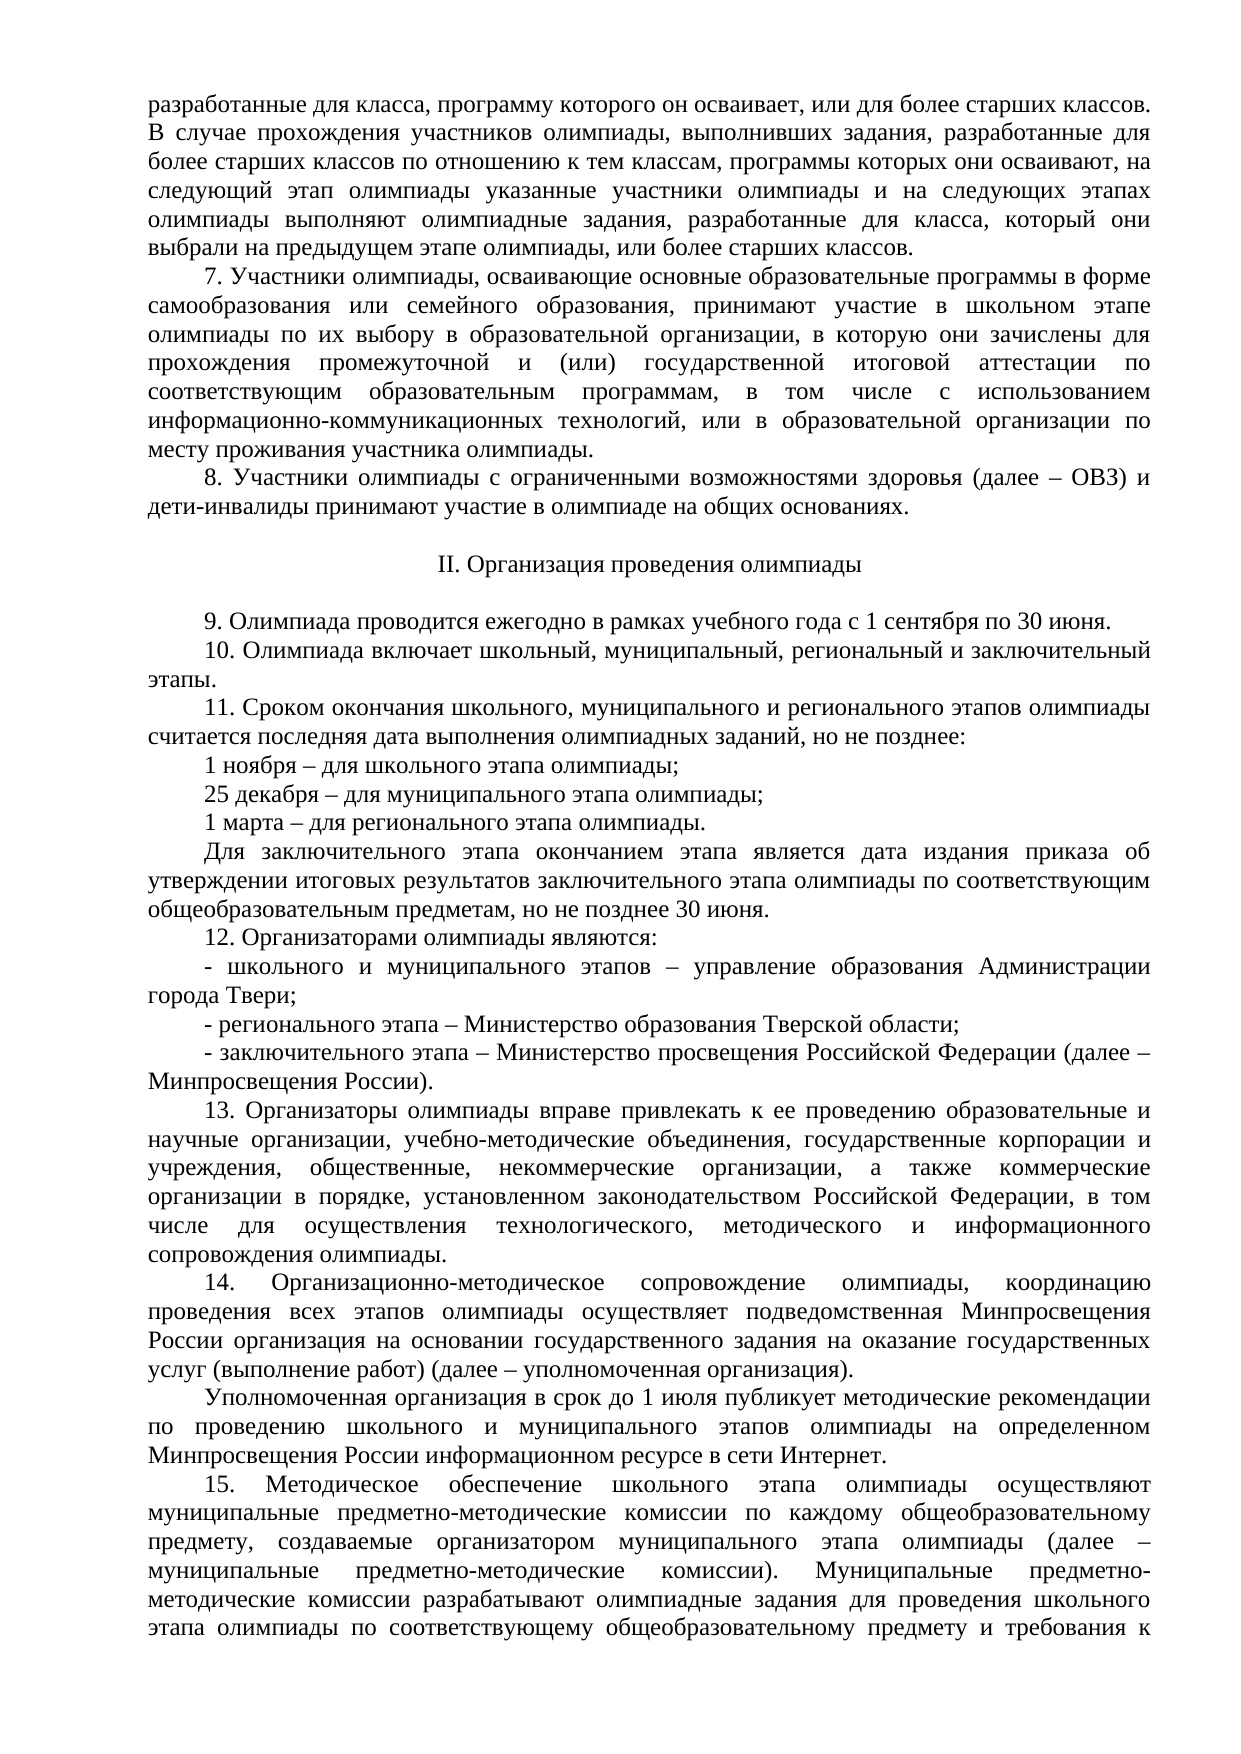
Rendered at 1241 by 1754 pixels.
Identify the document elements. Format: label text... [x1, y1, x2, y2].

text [148, 89, 1152, 261]
text Для заключительного этапа окончанием этапа является дата издания приказа об утверждении итоговых результатов заключительного этапа олимпиады по соответствующим общеобразовательным предметам, но не позднее 30 июня. [148, 836, 1152, 922]
text - регионального этапа – Министерство образования Тверской области; [148, 1009, 1152, 1037]
text 10. Олимпиада включает школьный, муниципальный, региональный и заключительный этапы. [148, 635, 1152, 692]
text 9. Олимпиада проводится ежегодно в рамках учебного года с 1 сентября по 30 июня. [148, 606, 1152, 635]
text - школьного и муниципального этапов – управление образования Администрации города Твери; [148, 951, 1152, 1009]
text 11. Сроком окончания школьного, муниципального и регионального этапов олимпиады считается последняя дата выполнения олимпиадных заданий, но не позднее: [148, 692, 1152, 750]
text 1 марта – для регионального этапа олимпиады. [148, 807, 1152, 836]
text 7. Участники олимпиады, осваивающие основные образовательные программы в форме самообразования или семейного образования, принимают участие в школьном этапе олимпиады по их выбору в образовательной организации, в которую они зачислены для прохождения промежуточной и (или) государственной итоговой аттестации по соответствующим образовательным программам, в том числе с использованием информационно-коммуникационных технологий, или в образовательной организации по месту проживания участника олимпиады. [148, 261, 1152, 462]
text - заключительного этапа – Министерство просвещения Российской Федерации (далее – Минпросвещения России). [148, 1037, 1152, 1095]
text 12. Организаторами олимпиады являются: [148, 922, 1152, 951]
text II. Организация проведения олимпиады [148, 549, 1152, 577]
text 25 декабря – для муниципального этапа олимпиады; [148, 779, 1152, 807]
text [148, 1469, 1152, 1641]
text Уполномоченная организация в срок до 1 июля публикует методические рекомендации по проведению школьного и муниципального этапов олимпиады на определенном Минпросвещения России информационном ресурсе в сети Интернет. [148, 1382, 1152, 1469]
text 1 ноября – для школьного этапа олимпиады; [148, 750, 1152, 779]
text 13. Организаторы олимпиады вправе привлекать к ее проведению образовательные и научные организации, учебно-методические объединения, государственные корпорации и учреждения, общественные, некоммерческие организации, а также коммерческие организации в порядке, установленном законодательством Российской Федерации, в том числе для осуществления технологического, методического и информационного сопровождения олимпиады. [148, 1095, 1152, 1267]
text 8. Участники олимпиады с ограниченными возможностями здоровья (далее – ОВЗ) и дети-инвалиды принимают участие в олимпиаде на общих основаниях. [148, 462, 1152, 520]
text 14. Организационно-методическое сопровождение олимпиады, координацию проведения всех этапов олимпиады осуществляет подведомственная Минпросвещения России организация на основании государственного задания на оказание государственных услуг (выполнение работ) (далее – уполномоченная организация). [148, 1267, 1152, 1382]
